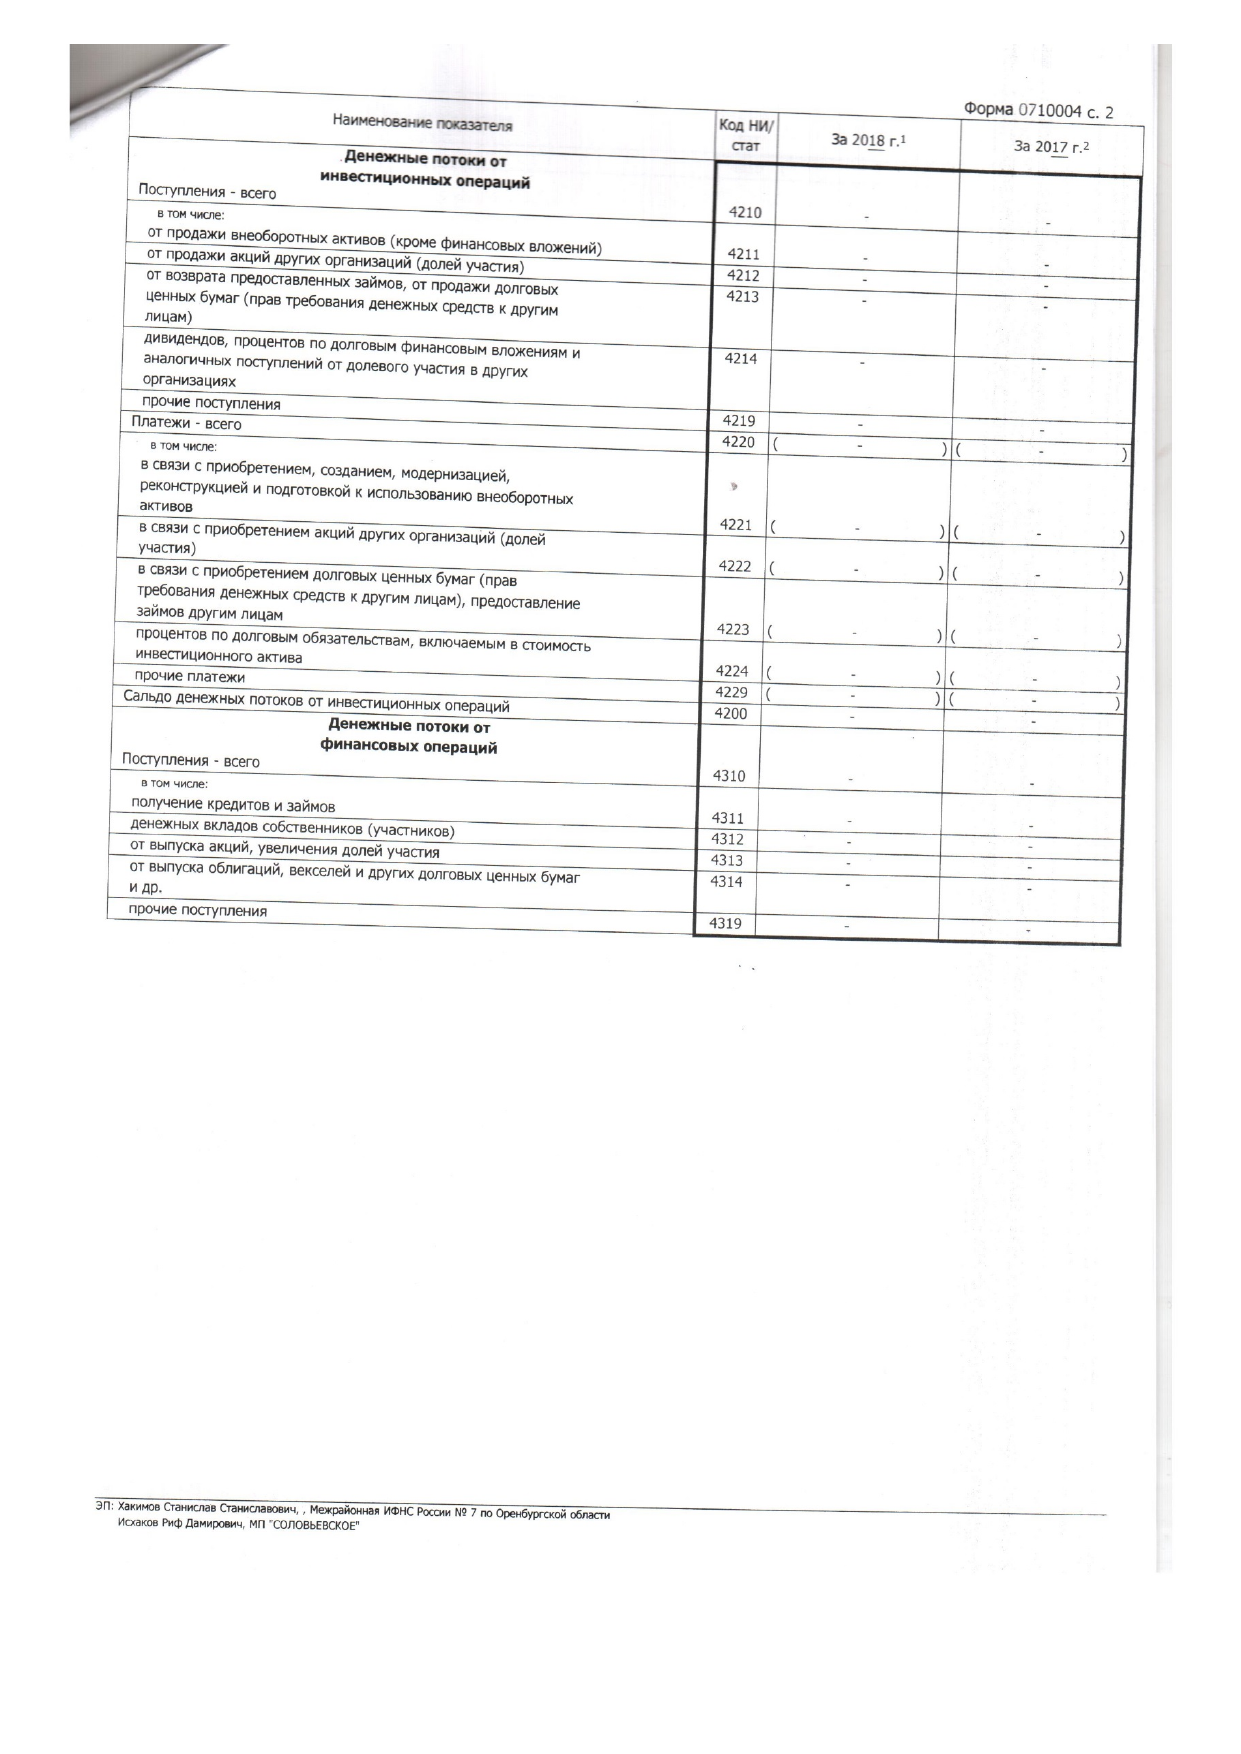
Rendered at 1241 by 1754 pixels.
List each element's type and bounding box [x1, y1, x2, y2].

picture [59, 44, 1182, 1587]
